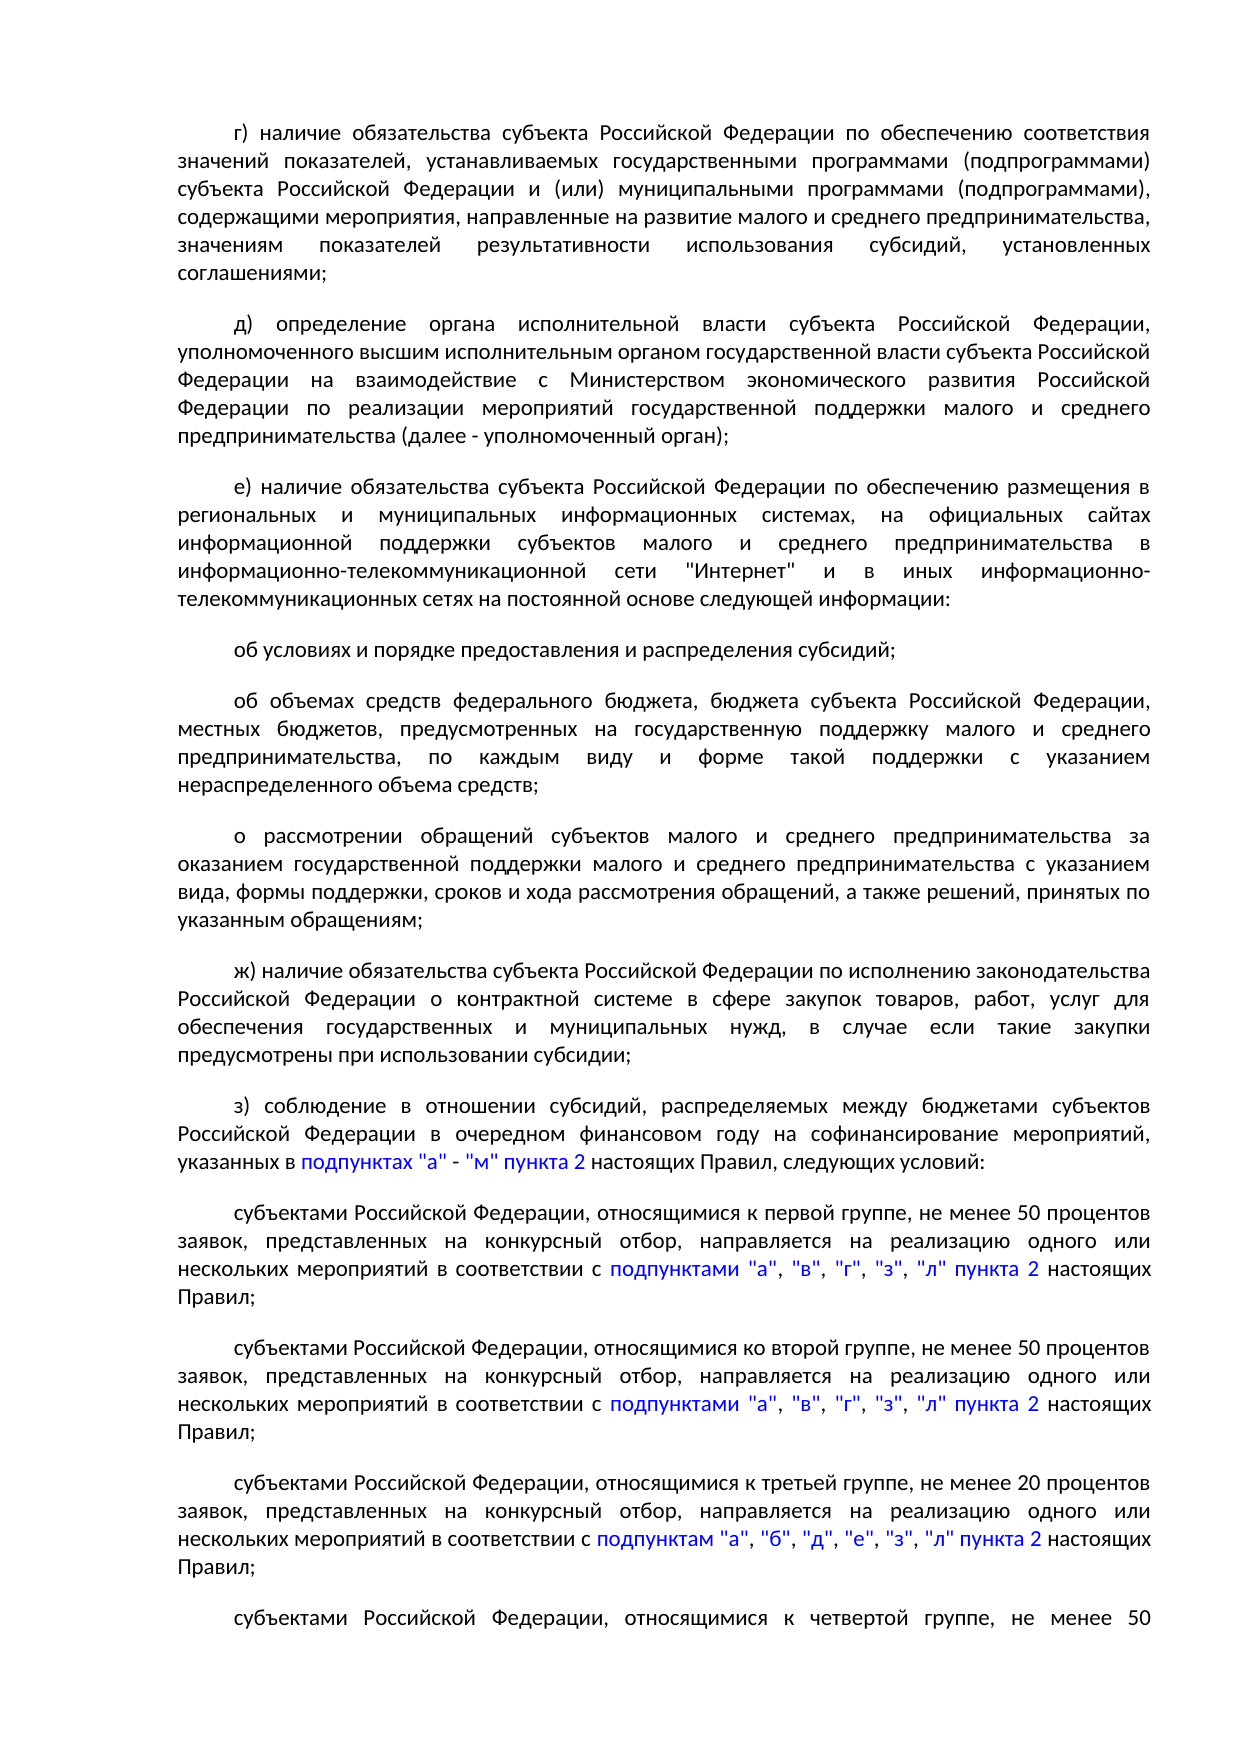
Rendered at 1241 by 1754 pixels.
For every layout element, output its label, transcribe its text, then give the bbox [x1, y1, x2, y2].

text ж) наличие обязательства субъекта Российской Федерации по исполнению законодательства Российской Федерации о контрактной системе в сфере закупок товаров, работ, услуг для обеспечения государственных и муниципальных нужд, в случае если такие закупки предусмотрены при использовании субсидии; [177, 956, 1152, 1068]
text е) наличие обязательства субъекта Российской Федерации по обеспечению размещения в региональных и муниципальных информационных системах, на официальных сайтах информационной поддержки субъектов малого и среднего предпринимательства в информационно-телекоммуникационной сети "Интернет" и в иных информационно-телекоммуникационных сетях на постоянной основе следующей информации: [177, 472, 1152, 612]
text г) наличие обязательства субъекта Российской Федерации по обеспечению соответствия значений показателей, устанавливаемых государственными программами (подпрограммами) субъекта Российской Федерации и (или) муниципальными программами (подпрограммами), содержащими мероприятия, направленные на развитие малого и среднего предпринимательства, значениям показателей результативности использования субсидий, установленных соглашениями; [177, 118, 1152, 286]
text субъектами Российской Федерации, относящимися ко второй группе, не менее 50 процентов заявок, представленных на конкурсный отбор, направляется на реализацию одного или нескольких мероприятий в соответствии с подпунктами "а", "в", "г", "з", "л" пункта 2 настоящих Правил; [177, 1333, 1152, 1445]
text субъектами Российской Федерации, относящимися к третьей группе, не менее 20 процентов заявок, представленных на конкурсный отбор, направляется на реализацию одного или нескольких мероприятий в соответствии с подпунктам "а", "б", "д", "е", "з", "л" пункта 2 настоящих Правил; [177, 1468, 1152, 1580]
text об объемах средств федерального бюджета, бюджета субъекта Российской Федерации, местных бюджетов, предусмотренных на государственную поддержку малого и среднего предпринимательства, по каждым виду и форме такой поддержки с указанием нераспределенного объема средств; [177, 686, 1152, 798]
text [177, 1603, 1152, 1631]
text з) соблюдение в отношении субсидий, распределяемых между бюджетами субъектов Российской Федерации в очередном финансовом году на софинансирование мероприятий, указанных в подпунктах "а" - "м" пункта 2 настоящих Правил, следующих условий: [177, 1091, 1152, 1175]
text о рассмотрении обращений субъектов малого и среднего предпринимательства за оказанием государственной поддержки малого и среднего предпринимательства с указанием вида, формы поддержки, сроков и хода рассмотрения обращений, а также решений, принятых по указанным обращениям; [177, 821, 1152, 933]
text субъектами Российской Федерации, относящимися к первой группе, не менее 50 процентов заявок, представленных на конкурсный отбор, направляется на реализацию одного или нескольких мероприятий в соответствии с подпунктами "а", "в", "г", "з", "л" пункта 2 настоящих Правил; [177, 1198, 1152, 1310]
text об условиях и порядке предоставления и распределения субсидий; [177, 635, 1152, 663]
text д) определение органа исполнительной власти субъекта Российской Федерации, уполномоченного высшим исполнительным органом государственной власти субъекта Российской Федерации на взаимодействие с Министерством экономического развития Российской Федерации по реализации мероприятий государственной поддержки малого и среднего предпринимательства (далее - уполномоченный орган); [177, 309, 1152, 449]
